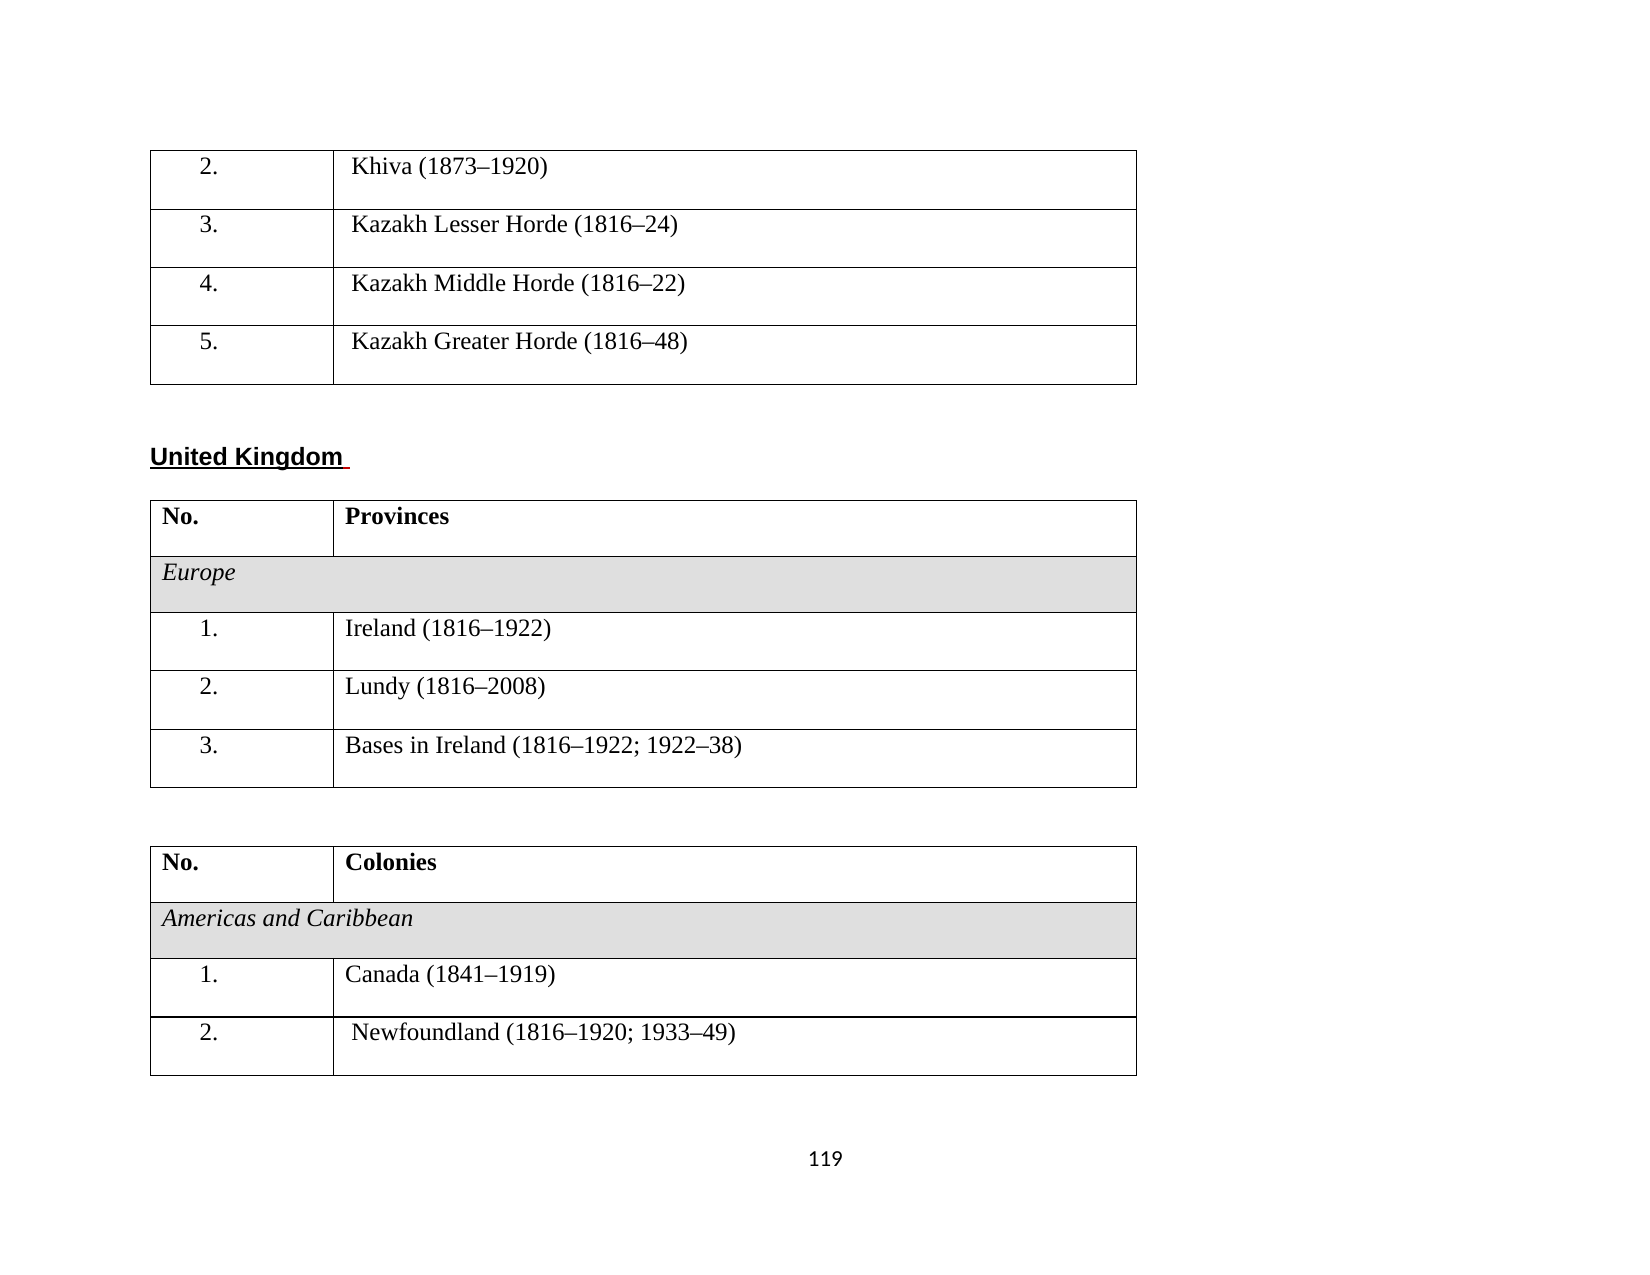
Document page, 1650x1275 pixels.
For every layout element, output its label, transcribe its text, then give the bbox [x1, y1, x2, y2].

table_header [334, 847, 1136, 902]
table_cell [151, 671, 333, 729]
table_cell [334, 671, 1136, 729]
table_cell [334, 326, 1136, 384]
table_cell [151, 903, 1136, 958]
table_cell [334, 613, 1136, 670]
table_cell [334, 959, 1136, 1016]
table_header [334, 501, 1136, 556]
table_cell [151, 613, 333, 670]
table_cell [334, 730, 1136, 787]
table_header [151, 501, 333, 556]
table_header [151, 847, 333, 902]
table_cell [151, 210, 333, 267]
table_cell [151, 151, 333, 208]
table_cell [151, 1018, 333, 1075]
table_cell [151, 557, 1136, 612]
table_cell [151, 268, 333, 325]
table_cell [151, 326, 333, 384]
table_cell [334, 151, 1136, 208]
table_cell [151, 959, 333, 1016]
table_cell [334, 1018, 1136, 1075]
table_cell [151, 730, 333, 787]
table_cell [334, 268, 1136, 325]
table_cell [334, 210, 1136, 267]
text United Kingdom [32, 442, 1500, 471]
